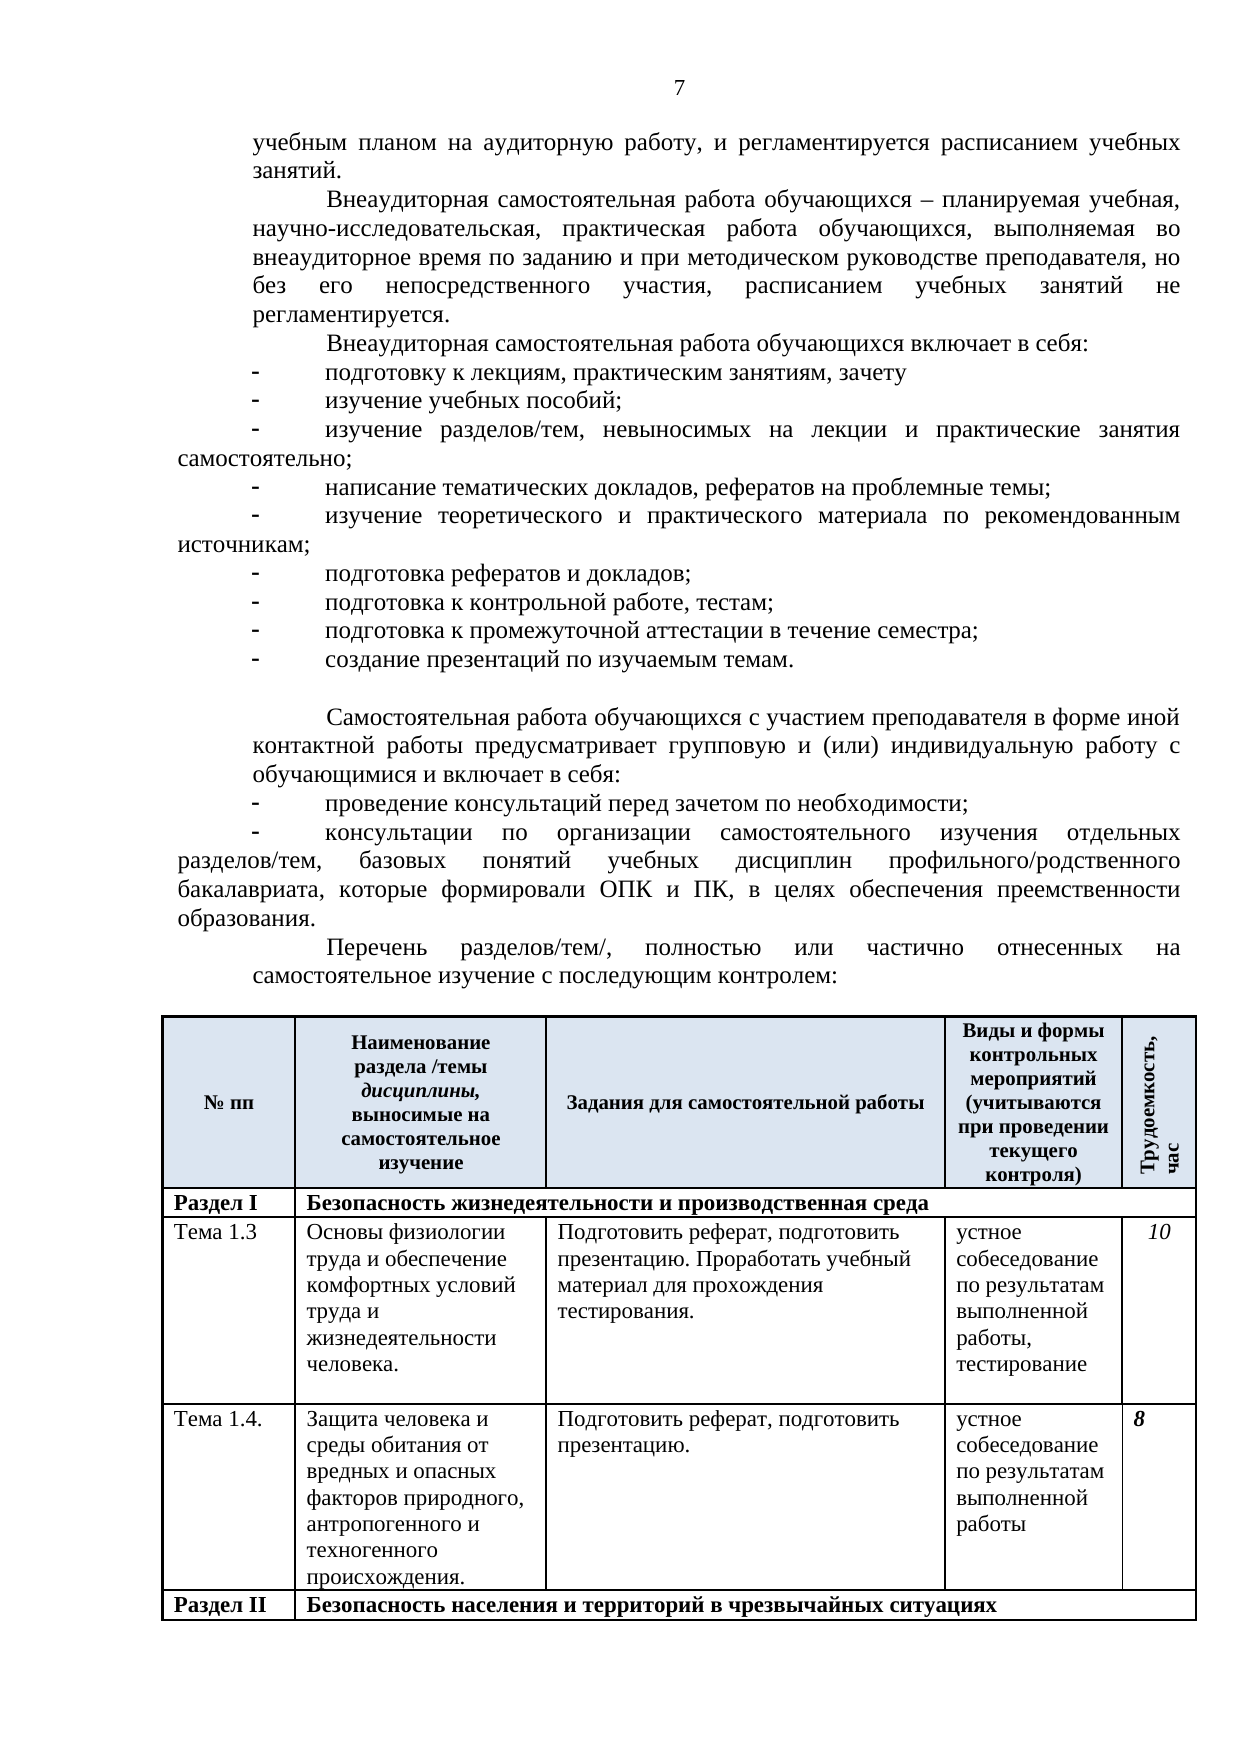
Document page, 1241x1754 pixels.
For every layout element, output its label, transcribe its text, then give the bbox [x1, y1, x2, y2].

list подготовка рефератов и докладов; [177, 558, 1181, 587]
table_cell 8 [1123, 1405, 1195, 1589]
list проведение консультаций перед зачетом по необходимости; [177, 788, 1181, 817]
table_cell 10 [1123, 1218, 1195, 1403]
list изучение разделов/тем, невыносимых на лекции и практические занятия самостоятельно; [177, 414, 1181, 472]
table_cell Безопасность жизнедеятельности и производственная среда [296, 1189, 1195, 1216]
text Внеаудиторная самостоятельная работа обучающихся – планируемая учебная, научно-исследовательская, практическая работа обучающихся, выполняемая во внеаудиторное время по заданию и при методическом руководстве преподавателя, но без его непосредственного участия, расписанием учебных занятий не регламентируется. [252, 184, 1181, 328]
table_cell Раздел I [164, 1189, 294, 1216]
list изучение учебных пособий; [177, 385, 1181, 414]
list подготовку к лекциям, практическим занятиям, зачету [177, 357, 1181, 385]
table_header Трудоемкость, час [1123, 1018, 1195, 1187]
table_cell Защита человека и среды обитания от вредных и опасных факторов природного, антропогенного и техногенного происхождения. [296, 1405, 545, 1589]
list подготовка к промежуточной аттестации в течение семестра; [177, 615, 1181, 644]
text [252, 127, 1181, 184]
list подготовка к контрольной работе, тестам; [177, 587, 1181, 615]
table_cell устное собеседование по результатам выполненной работы, тестирование [946, 1218, 1121, 1403]
table_header Наименование раздела /темы дисциплины, выносимые на самостоятельное изучение [296, 1018, 545, 1187]
list написание тематических докладов, рефератов на проблемные темы; [177, 472, 1181, 500]
table_cell Тема 1.4. [164, 1405, 294, 1589]
text Самостоятельная работа обучающихся с участием преподавателя в форме иной контактной работы предусматривает групповую и (или) индивидуальную работу с обучающимися и включает в себя: [252, 702, 1181, 788]
table_cell устное собеседование по результатам выполненной работы [946, 1405, 1122, 1589]
table_cell Подготовить реферат, подготовить презентацию. Проработать учебный материал для прохождения тестирования. [547, 1218, 944, 1403]
list консультации по организации самостоятельного изучения отдельных разделов/тем, базовых понятий учебных дисциплин профильного/родственного бакалавриата, которые формировали ОПК и ПК, в целях обеспечения преемственности образования. [177, 817, 1181, 932]
table_cell Безопасность населения и территорий в чрезвычайных ситуациях [296, 1591, 1195, 1619]
text Внеаудиторная самостоятельная работа обучающихся включает в себя: [252, 328, 1181, 357]
list создание презентаций по изучаемым темам. [177, 644, 1181, 673]
list изучение теоретического и практического материала по рекомендованным источникам; [177, 500, 1181, 558]
table_header Виды и формы контрольных мероприятий (учитываются при проведении текущего контроля) [946, 1018, 1121, 1187]
table_cell Основы физиологии труда и обеспечение комфортных условий труда и жизнедеятельности человека. [296, 1218, 545, 1403]
text Перечень разделов/тем/, полностью или частично отнесенных на самостоятельное изучение с последующим контролем: [252, 932, 1181, 989]
table_cell Тема 1.3 [164, 1218, 294, 1403]
table_cell Раздел II [164, 1591, 294, 1619]
table_cell Подготовить реферат, подготовить презентацию. [547, 1405, 944, 1589]
table_header Задания для самостоятельной работы [547, 1018, 944, 1187]
table_header № пп [164, 1018, 294, 1187]
